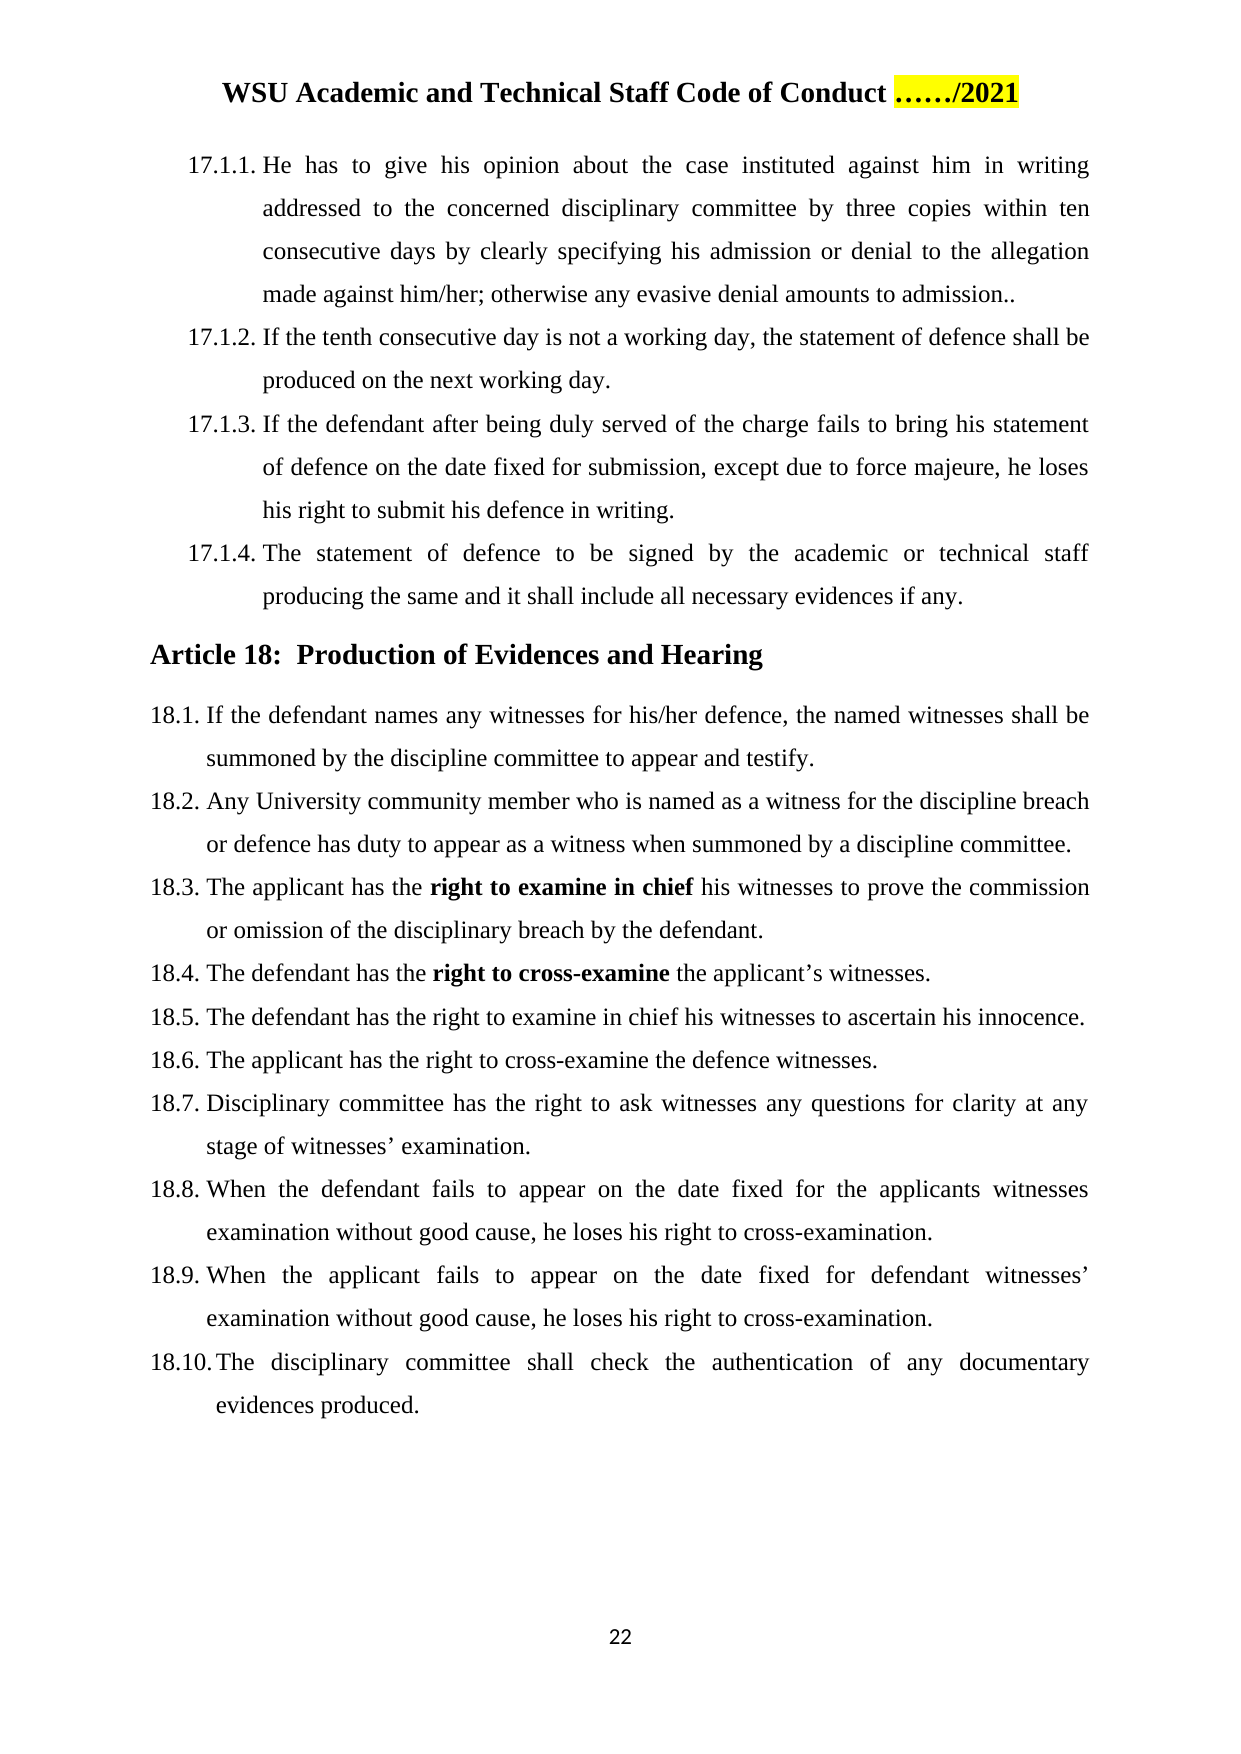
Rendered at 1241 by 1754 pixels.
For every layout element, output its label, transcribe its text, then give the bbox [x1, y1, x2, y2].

list When the applicant fails to appear on the date fixed for defendant witnesses’ examination without good cause, he loses his right to cross-examination. [150, 1260, 1090, 1332]
list If the defendant after being duly served of the charge fails to bring his statement of defence on the date fixed for submission, except due to force majeure, he loses his right to submit his defence in writing. [187, 409, 1090, 524]
list When the defendant fails to appear on the date fixed for the applicants witnesses examination without good cause, he loses his right to cross-examination. [150, 1174, 1090, 1246]
list The defendant has the right to examine in chief his witnesses to ascertain his innocence. [150, 1002, 1090, 1030]
list Disciplinary committee has the right to ask witnesses any questions for clarity at any stage of witnesses’ examination. [150, 1088, 1090, 1160]
list The applicant has the right to cross-examine the defence witnesses. [150, 1045, 1090, 1073]
list If the tenth consecutive day is not a working day, the statement of defence shall be produced on the next working day. [187, 322, 1090, 394]
list The statement of defence to be signed by the academic or technical staff producing the same and it shall include all necessary evidences if any. [187, 538, 1090, 610]
list He has to give his opinion about the case instituted against him in writing addressed to the concerned disciplinary committee by three copies within ten consecutive days by clearly specifying his admission or denial to the allegation made against him/her; otherwise any evasive denial amounts to admission.. [187, 150, 1090, 308]
list Any University community member who is named as a witness for the discipline breach or defence has duty to appear as a witness when summoned by a discipline committee. [150, 786, 1090, 858]
subtitle Article 18: Production of Evidences and Hearing [150, 637, 1090, 670]
list The disciplinary committee shall check the authentication of any documentary evidences produced. [150, 1347, 1090, 1418]
list The defendant has the right to cross-examine the applicant’s witnesses. [150, 958, 1090, 987]
list The applicant has the right to examine in chief his witnesses to prove the commission or omission of the disciplinary breach by the defendant. [150, 872, 1090, 944]
list If the defendant names any witnesses for his/her defence, the named witnesses shall be summoned by the discipline committee to appear and testify. [150, 700, 1090, 772]
